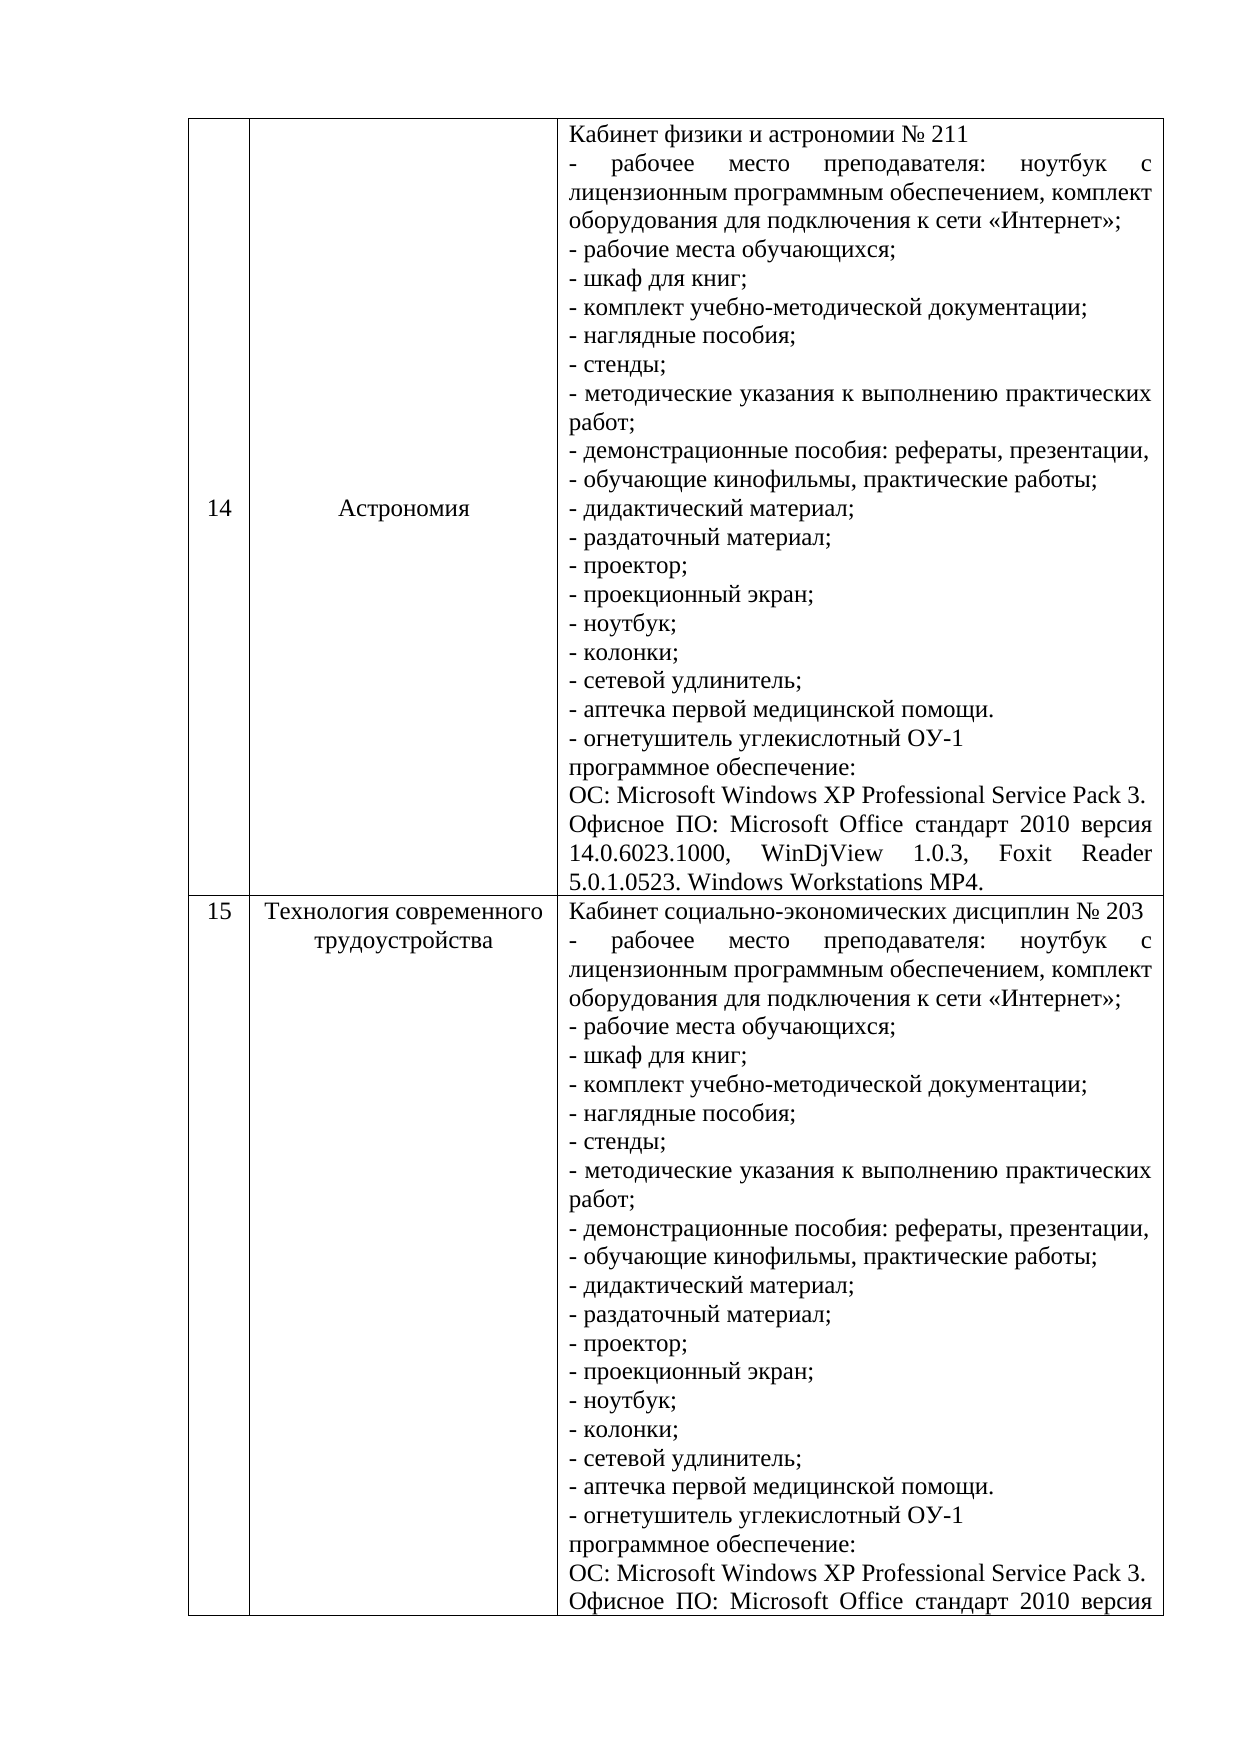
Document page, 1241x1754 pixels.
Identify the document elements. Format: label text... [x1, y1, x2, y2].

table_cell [250, 896, 557, 1615]
table_cell 15 [189, 896, 249, 1615]
table_cell Кабинет физики и астрономии № 211 - рабочее место преподавателя: ноутбук с лицензионным программным обеспечением, комплект оборудования для подключения к сети «Интернет»; - рабочие места обучающихся; - шкаф для книг; - комплект учебно-методической документации; - наглядные пособия; - стенды; - методические указания к выполнению практических работ; - демонстрационные пособия: рефераты, презентации, - обучающие кинофильмы, практические работы; - дидактический материал; - раздаточный материал; - проектор; - проекционный экран; - ноутбук; - колонки; - сетевой удлинитель; - аптечка первой медицинской помощи. - огнетушитель углекислотный ОУ-1 программное обеспечение: ОС: Microsoft Windows XP Professional Service Pack 3. Офисное ПО: Microsoft Office стандарт 2010 версия 14.0.6023.1000, WinDjView 1.0.3, Foxit Reader 5.0.1.0523. Windows Workstations MP4. [558, 119, 1163, 895]
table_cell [558, 896, 1163, 1615]
table_cell 14 [189, 119, 249, 895]
table_cell Астрономия [250, 119, 557, 895]
